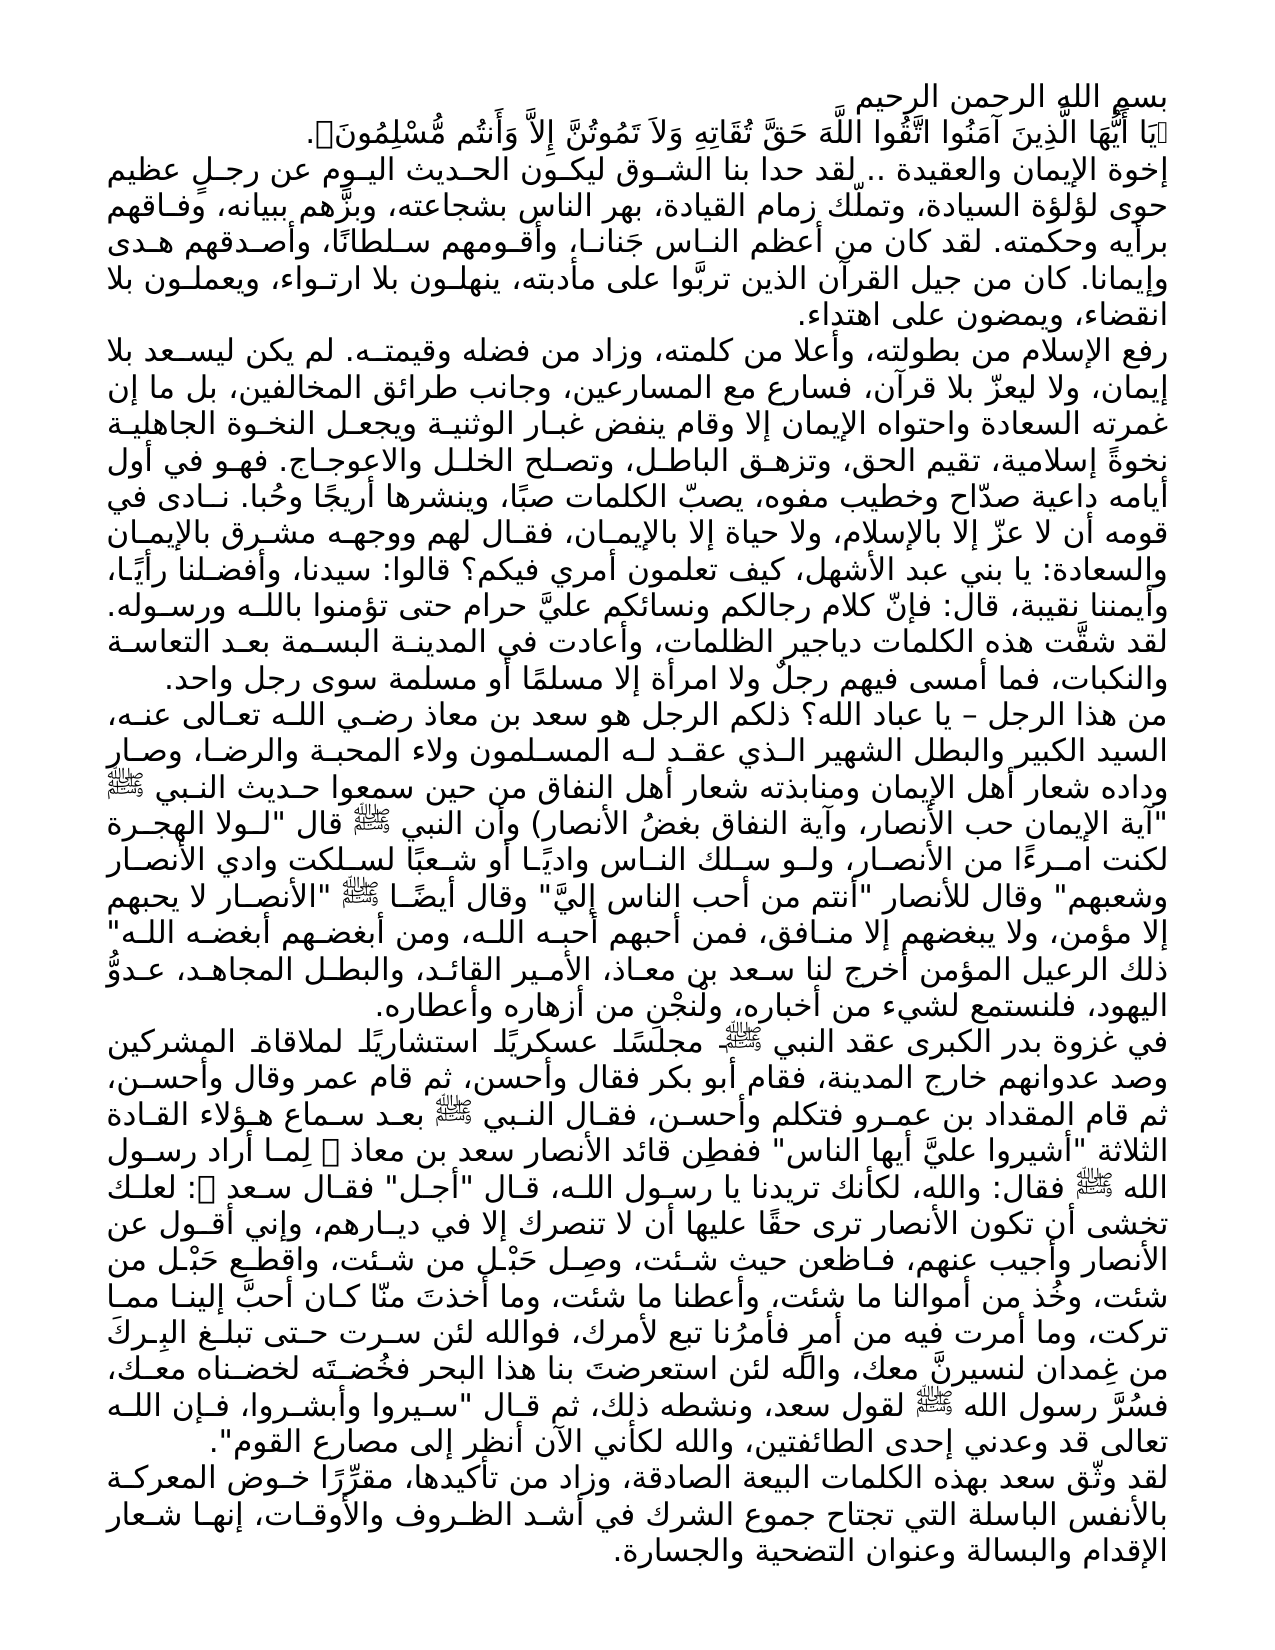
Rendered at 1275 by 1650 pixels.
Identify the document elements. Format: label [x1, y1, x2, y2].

table_header [105, 77, 1170, 1570]
